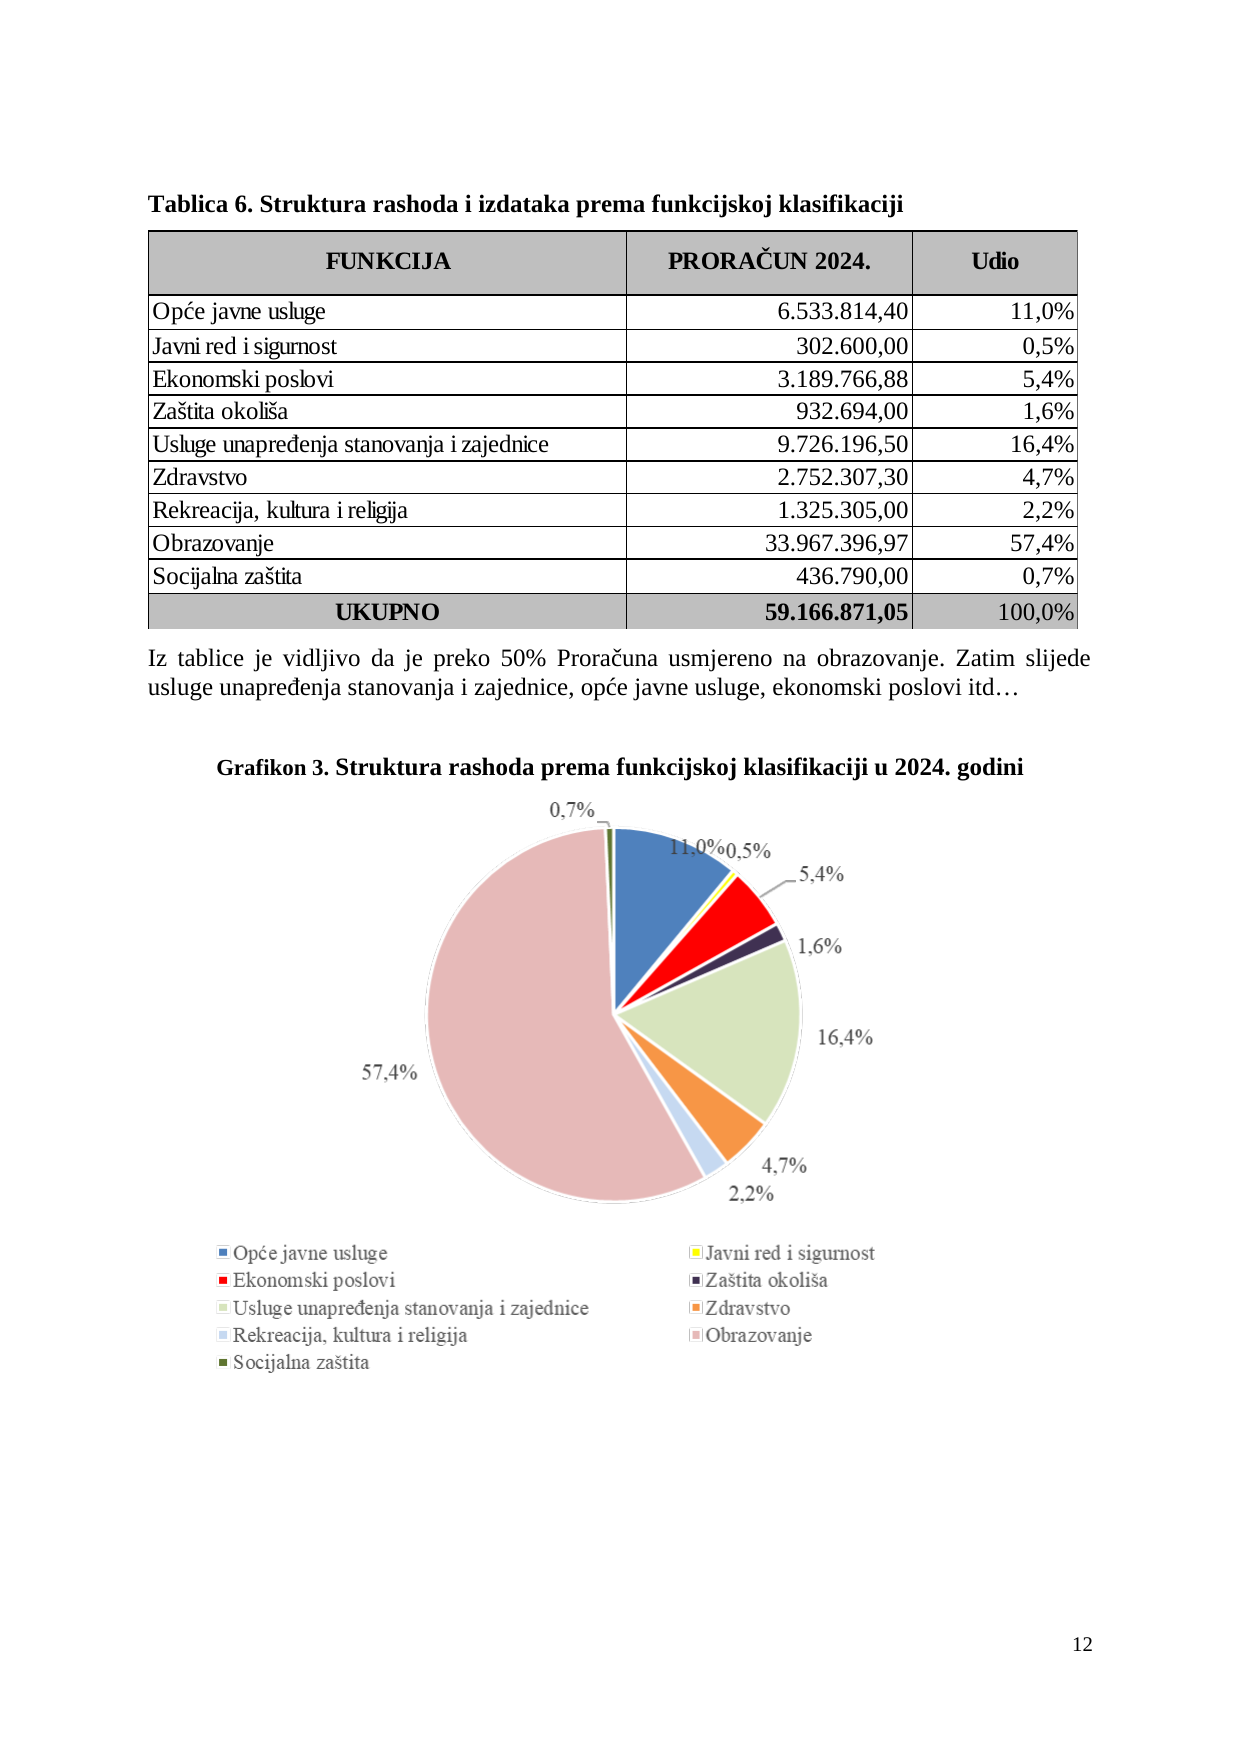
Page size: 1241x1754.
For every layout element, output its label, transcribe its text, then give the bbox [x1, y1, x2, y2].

text Grafikon 3. Struktura rashoda prema funkcijskoj klasifikaciji u 2024. godini [148, 752, 1093, 781]
text Tablica 6. Struktura rashoda i izdataka prema funkcijskoj klasifikaciji [148, 189, 1093, 218]
text Iz tablice je vidljivo da je preko 50% Proračuna usmjereno na obrazovanje. Zatim slijede usluge unapređenja stanovanja i zajednice, opće javne usluge, ekonomski poslovi itd… [148, 643, 1093, 701]
picture [147, 793, 1109, 1391]
